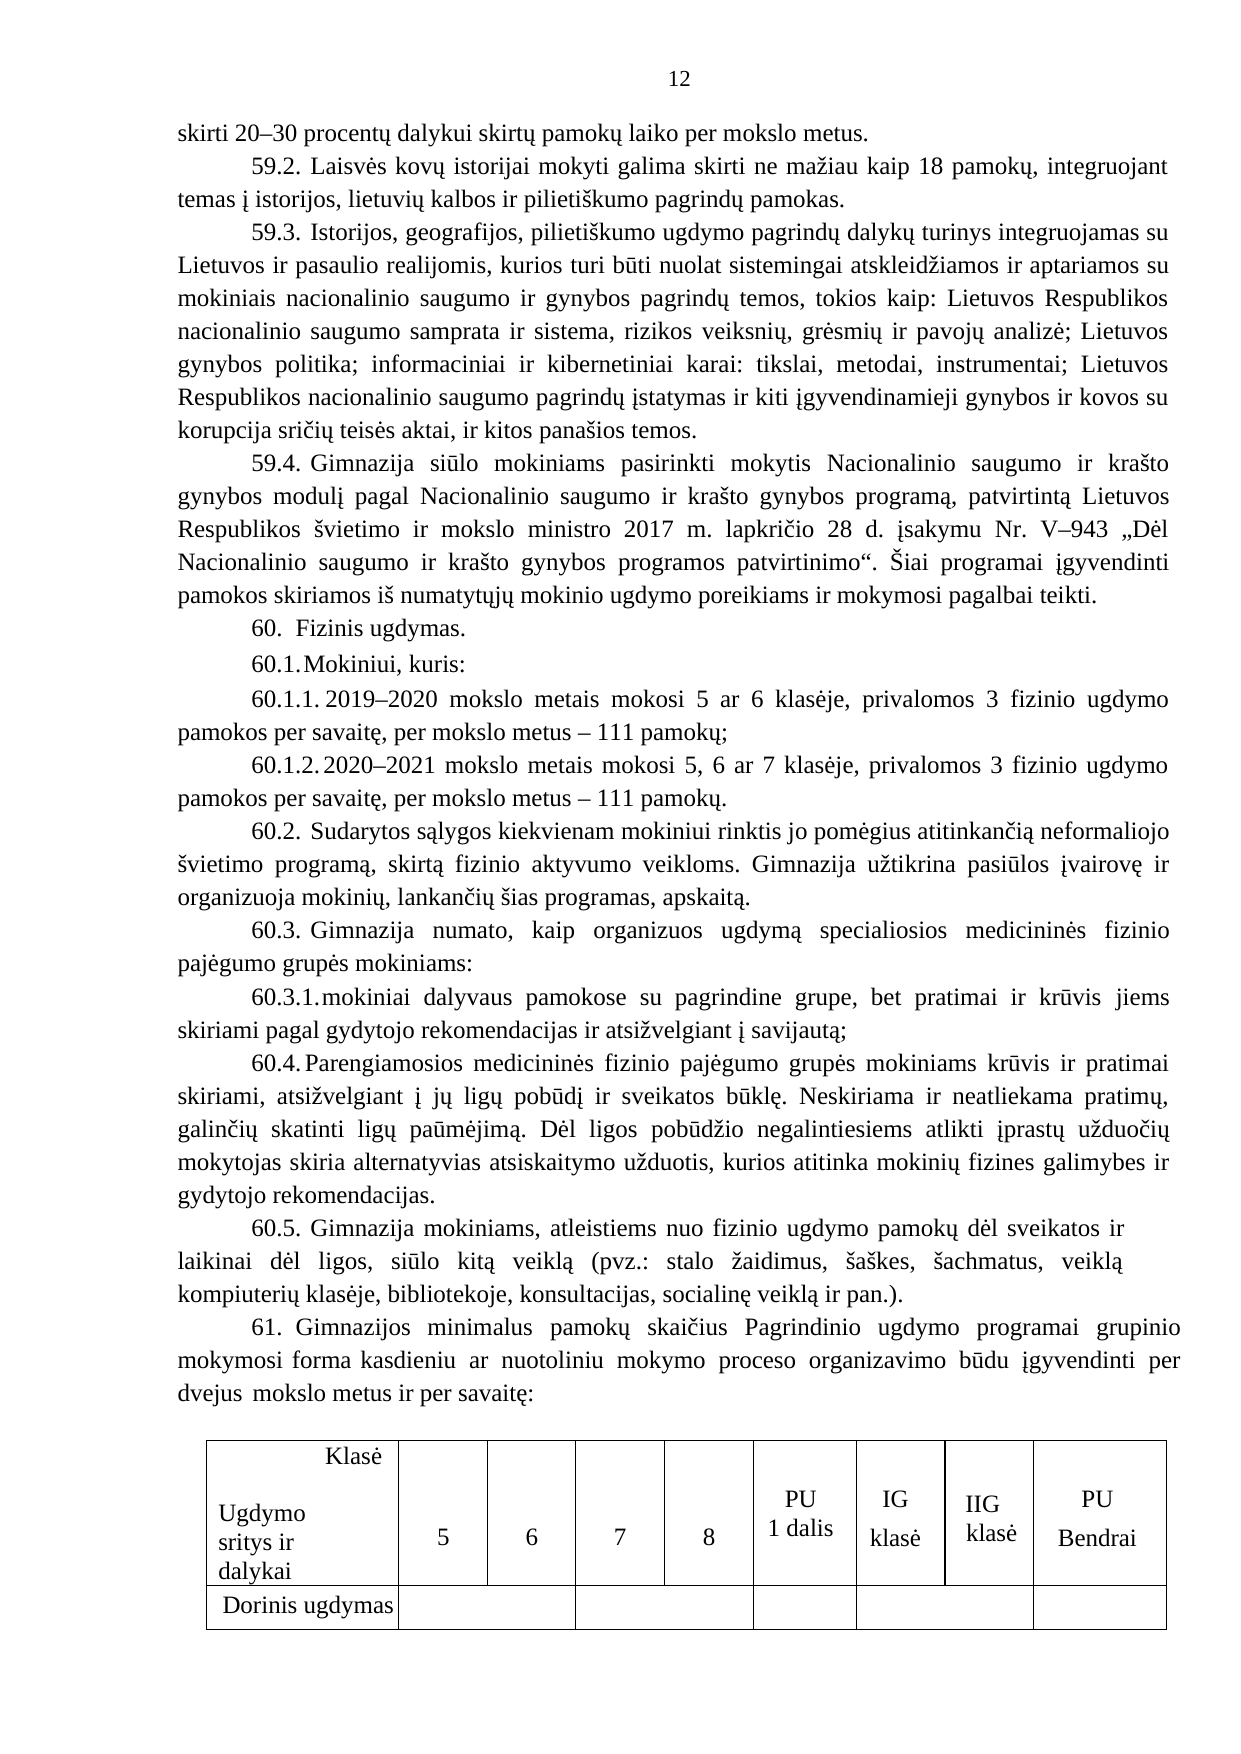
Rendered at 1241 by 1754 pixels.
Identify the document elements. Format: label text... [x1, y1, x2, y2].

table_header IIG klasė [946, 1441, 1033, 1585]
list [177, 118, 1169, 147]
list mokiniai dalyvaus pamokose su pagrindine grupe, bet pratimai ir krūvis jiems skiriami pagal gydytojo rekomendacijas ir atsižvelgiant į savijautą; [177, 982, 1170, 1043]
table_header PU Bendrai [1034, 1441, 1166, 1585]
table_cell [857, 1586, 1033, 1628]
table_header IG klasė [857, 1441, 944, 1585]
list Istorijos, geografijos, pilietiškumo ugdymo pagrindų dalykų turinys integruojamas su Lietuvos ir pasaulio realijomis, kurios turi būti nuolat sistemingai atskleidžiamos ir aptariamos su mokiniais nacionalinio saugumo ir gynybos pagrindų temos, tokios kaip: Lietuvos Respublikos nacionalinio saugumo samprata ir sistema, rizikos veiksnių, grėsmių ir pavojų analizė; Lietuvos gynybos politika; informaciniai ir kibernetiniai karai: tikslai, metodai, instrumentai; Lietuvos Respublikos nacionalinio saugumo pagrindų įstatymas ir kiti įgyvendinamieji gynybos ir kovos su korupcija sričių teisės aktai, ir kitos panašios temos. [177, 217, 1169, 444]
list Gimnazija mokiniams, atleistiems nuo fizinio ugdymo pamokų dėl sveikatos ir laikinai dėl ligos, siūlo kitą veiklą (pvz.: stalo žaidimus, šaškes, šachmatus, veiklą kompiuterių klasėje, bibliotekoje, konsultacijas, socialinę veiklą ir pan.). [177, 1213, 1124, 1308]
list 2019–2020 mokslo metais mokosi 5 ar 6 klasėje, privalomos 3 fizinio ugdymo pamokos per savaitę, per mokslo metus – 111 pamokų; [177, 684, 1169, 746]
list Sudarytos sąlygos kiekvienam mokiniui rinktis jo pomėgius atitinkančią neformaliojo švietimo programą, skirtą fizinio aktyvumo veikloms. Gimnazija užtikrina pasiūlos įvairovę ir organizuoja mokinių, lankančių šias programas, apskaitą. [177, 816, 1170, 911]
table_cell Dorinis ugdymas [207, 1586, 398, 1628]
list Gimnazijos minimalus pamokų skaičius Pagrindinio ugdymo programai grupinio mokymosi forma kasdieniu ar nuotoliniu mokymo proceso organizavimo būdu įgyvendinti per dvejus mokslo metus ir per savaitę: [177, 1312, 1181, 1407]
table_cell [754, 1586, 856, 1628]
table_header 6 [488, 1441, 575, 1585]
list Mokiniui, kuris: [177, 649, 1181, 677]
table_cell [399, 1586, 575, 1628]
table_header PU 1 dalis [754, 1441, 856, 1585]
list Fizinis ugdymas. [177, 613, 1181, 642]
table_cell [1034, 1586, 1166, 1628]
table_cell [576, 1586, 753, 1628]
table_header Klasė Ugdymo sritys ir dalykai [207, 1441, 398, 1585]
table_header 5 [399, 1441, 487, 1585]
list 2020–2021 mokslo metais mokosi 5, 6 ar 7 klasėje, privalomos 3 fizinio ugdymo pamokos per savaitę, per mokslo metus – 111 pamokų. [177, 750, 1169, 812]
table_header 7 [576, 1441, 664, 1585]
list Gimnazija numato, kaip organizuos ugdymą specialiosios medicininės fizinio pajėgumo grupės mokiniams: [177, 915, 1170, 977]
list Laisvės kovų istorijai mokyti galima skirti ne mažiau kaip 18 pamokų, integruojant temas į istorijos, lietuvių kalbos ir pilietiškumo pagrindų pamokas. [177, 151, 1169, 213]
list Gimnazija siūlo mokiniams pasirinkti mokytis Nacionalinio saugumo ir krašto gynybos modulį pagal Nacionalinio saugumo ir krašto gynybos programą, patvirtintą Lietuvos Respublikos švietimo ir mokslo ministro 2017 m. lapkričio 28 d. įsakymu Nr. V–943 „Dėl Nacionalinio saugumo ir krašto gynybos programos patvirtinimo“. Šiai programai įgyvendinti pamokos skiriamos iš numatytųjų mokinio ugdymo poreikiams ir mokymosi pagalbai teikti. [177, 448, 1170, 609]
list Parengiamosios medicininės fizinio pajėgumo grupės mokiniams krūvis ir pratimai skiriami, atsižvelgiant į jų ligų pobūdį ir sveikatos būklę. Neskiriama ir neatliekama pratimų, galinčių skatinti ligų paūmėjimą. Dėl ligos pobūdžio negalintiesiems atlikti įprastų užduočių mokytojas skiria alternatyvias atsiskaitymo užduotis, kurios atitinka mokinių fizines galimybes ir gydytojo rekomendacijas. [177, 1048, 1170, 1208]
table_header 8 [665, 1441, 753, 1585]
